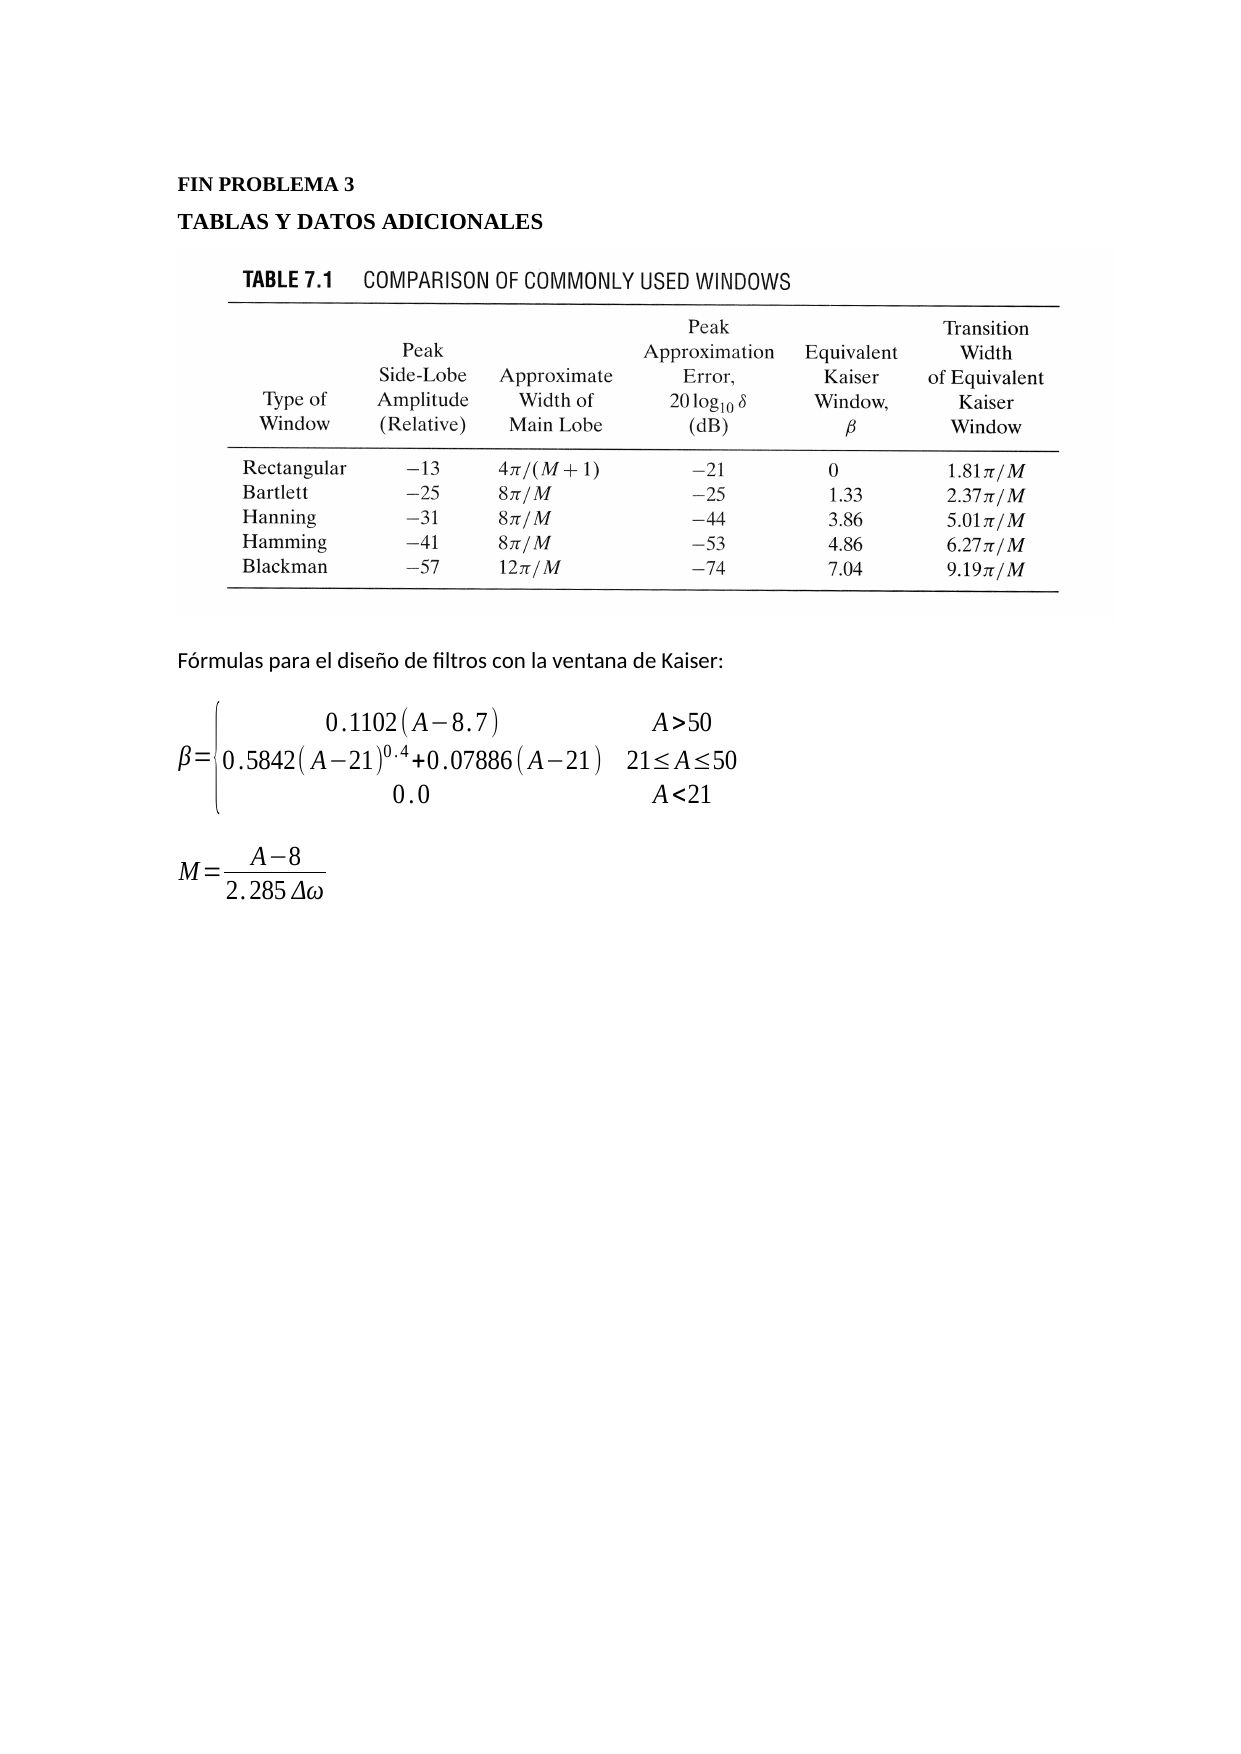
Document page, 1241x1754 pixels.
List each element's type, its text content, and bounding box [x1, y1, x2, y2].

text Fórmulas para el diseño de filtros con la ventana de Kaiser: [177, 647, 1063, 675]
picture [177, 247, 1116, 622]
text FIN PROBLEMA 3 [177, 172, 1063, 196]
text TABLAS Y DATOS ADICIONALES [177, 208, 1063, 234]
